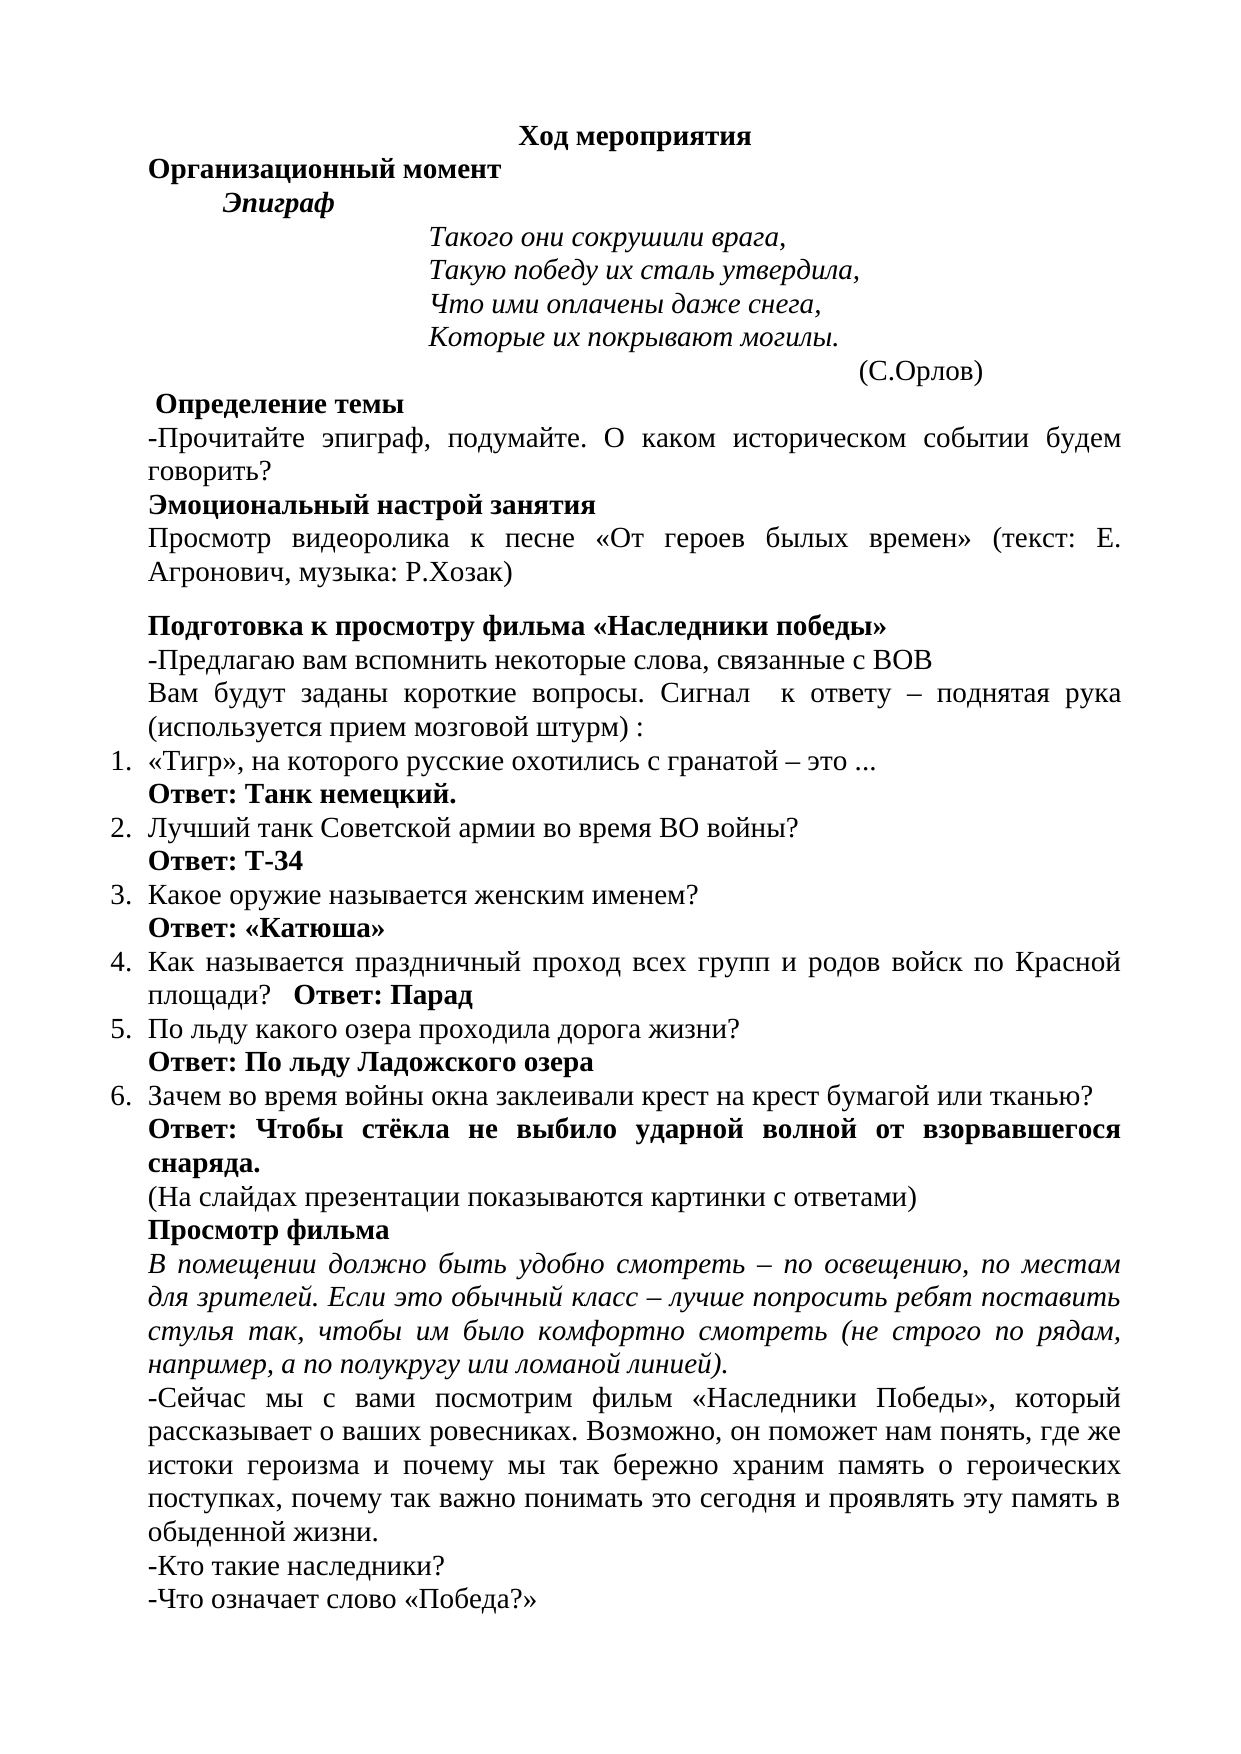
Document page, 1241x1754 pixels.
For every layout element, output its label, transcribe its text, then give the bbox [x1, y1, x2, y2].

text В помещении должно быть удобно смотреть – по освещению, по местам для зрителей. Если это обычный класс – лучше попросить ребят поставить стулья так, чтобы им было комфортно смотреть (не строго по рядам, например, а по полукругу или ломаной линией). [148, 1246, 1122, 1380]
text Ответ: Т-34 [148, 843, 1122, 877]
text -Что означает слово «Победа?» [148, 1581, 1122, 1615]
text Организационный момент [148, 152, 1122, 185]
text Такого они сокрушили врага, [148, 219, 1122, 252]
text Ответ: «Катюша» [148, 910, 1122, 944]
text Просмотр видеоролика к песне «От героев былых времен» (текст: Е. Агронович, музыка: Р.Хозак) [148, 521, 1122, 588]
text Ход мероприятия [148, 118, 1122, 152]
text -Кто такие наследники? [148, 1548, 1122, 1581]
text Подготовка к просмотру фильма «Наследники победы» [148, 608, 1122, 642]
text Определение темы [148, 386, 1122, 420]
text Вам будут заданы короткие вопросы. Сигнал к ответу – поднятая рука (используется прием мозговой штурм) : [148, 676, 1122, 743]
text Такую победу их сталь утвердила, [148, 252, 1122, 286]
text Эпиграф [223, 185, 1122, 219]
list «Тигр», на которого русские охотились с гранатой – это ... [110, 743, 1122, 776]
list Зачем во время войны окна заклеивали крест на крест бумагой или тканью? [110, 1078, 1122, 1112]
list Как называется праздничный проход всех групп и родов войск по Красной площади? Ответ: Парад [110, 944, 1122, 1011]
list Какое оружие называется женским именем? [110, 877, 1122, 910]
text (С.Орлов) [148, 353, 1122, 386]
text Эмоциональный настрой занятия [148, 487, 1122, 521]
list Лучший танк Советской армии во время ВО войны? [110, 810, 1122, 843]
text -Предлагаю вам вспомнить некоторые слова, связанные с ВОВ [148, 642, 1122, 676]
text Ответ: Чтобы стёкла не выбило ударной волной от взорвавшегося снаряда. [148, 1112, 1122, 1179]
text Ответ: По льду Ладожского озера [148, 1044, 1122, 1078]
text (На слайдах презентации показываются картинки с ответами) [148, 1179, 1122, 1212]
text Ответ: Танк немецкий. [148, 776, 1122, 810]
text -Прочитайте эпиграф, подумайте. О каком историческом событии будем говорить? [148, 420, 1122, 487]
text Которые их покрывают могилы. [148, 319, 1122, 353]
text Просмотр фильма [148, 1212, 1122, 1246]
list По льду какого озера проходила дорога жизни? [110, 1011, 1122, 1044]
text Что ими оплачены даже снега, [148, 286, 1122, 319]
text -Сейчас мы с вами посмотрим фильм «Наследники Победы», который рассказывает о ваших ровесниках. Возможно, он поможет нам понять, где же истоки героизма и почему мы так бережно храним память о героических поступках, почему так важно понимать это сегодня и проявлять эту память в обыденной жизни. [148, 1380, 1122, 1548]
